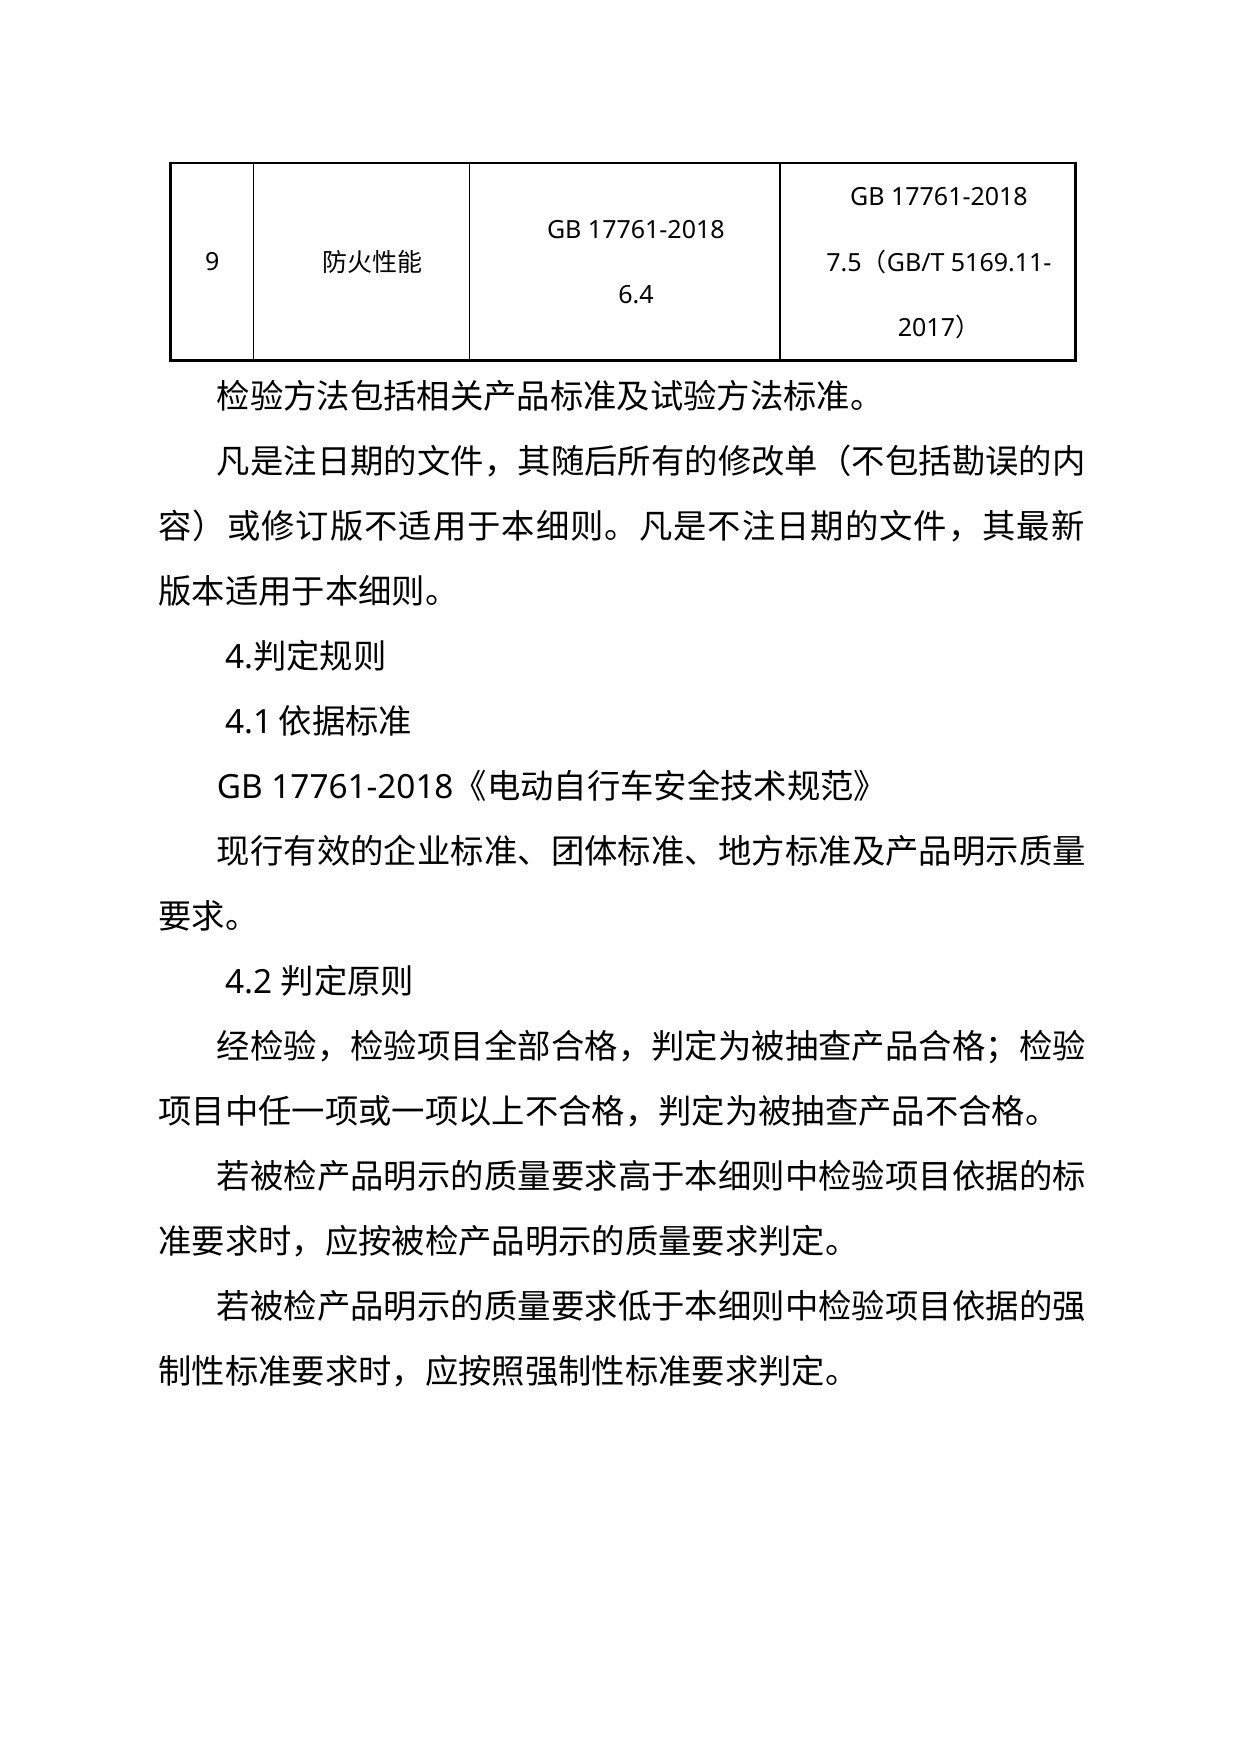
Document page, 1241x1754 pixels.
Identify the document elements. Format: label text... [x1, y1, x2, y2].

table_cell GB 17761-2018 6.4 [470, 164, 779, 358]
text 4.1依据标准 [158, 687, 1088, 752]
text 4.判定规则 [158, 622, 1088, 687]
text GB 17761-2018《电动自行车安全技术规范》 [158, 752, 1088, 817]
text 现行有效的企业标准、团体标准、地方标准及产品明示质量要求。 [158, 817, 1088, 947]
table_cell GB 17761-2018 7.5（GB/T 5169.11-2017） [781, 164, 1074, 358]
text 经检验，检验项目全部合格，判定为被抽查产品合格；检验项目中任一项或一项以上不合格，判定为被抽查产品不合格。 [158, 1012, 1088, 1142]
text 凡是注日期的文件，其随后所有的修改单（不包括勘误的内容）或修订版不适用于本细则。凡是不注日期的文件，其最新版本适用于本细则。 [158, 427, 1088, 622]
text 检验方法包括相关产品标准及试验方法标准。 [158, 362, 1088, 427]
table_cell 9 [172, 164, 253, 358]
text 若被检产品明示的质量要求高于本细则中检验项目依据的标准要求时，应按被检产品明示的质量要求判定。 [158, 1142, 1088, 1272]
table_cell 防火性能 [254, 164, 469, 358]
text 4.2 判定原则 [158, 947, 1088, 1012]
text 若被检产品明示的质量要求低于本细则中检验项目依据的强制性标准要求时，应按照强制性标准要求判定。 [158, 1272, 1088, 1402]
